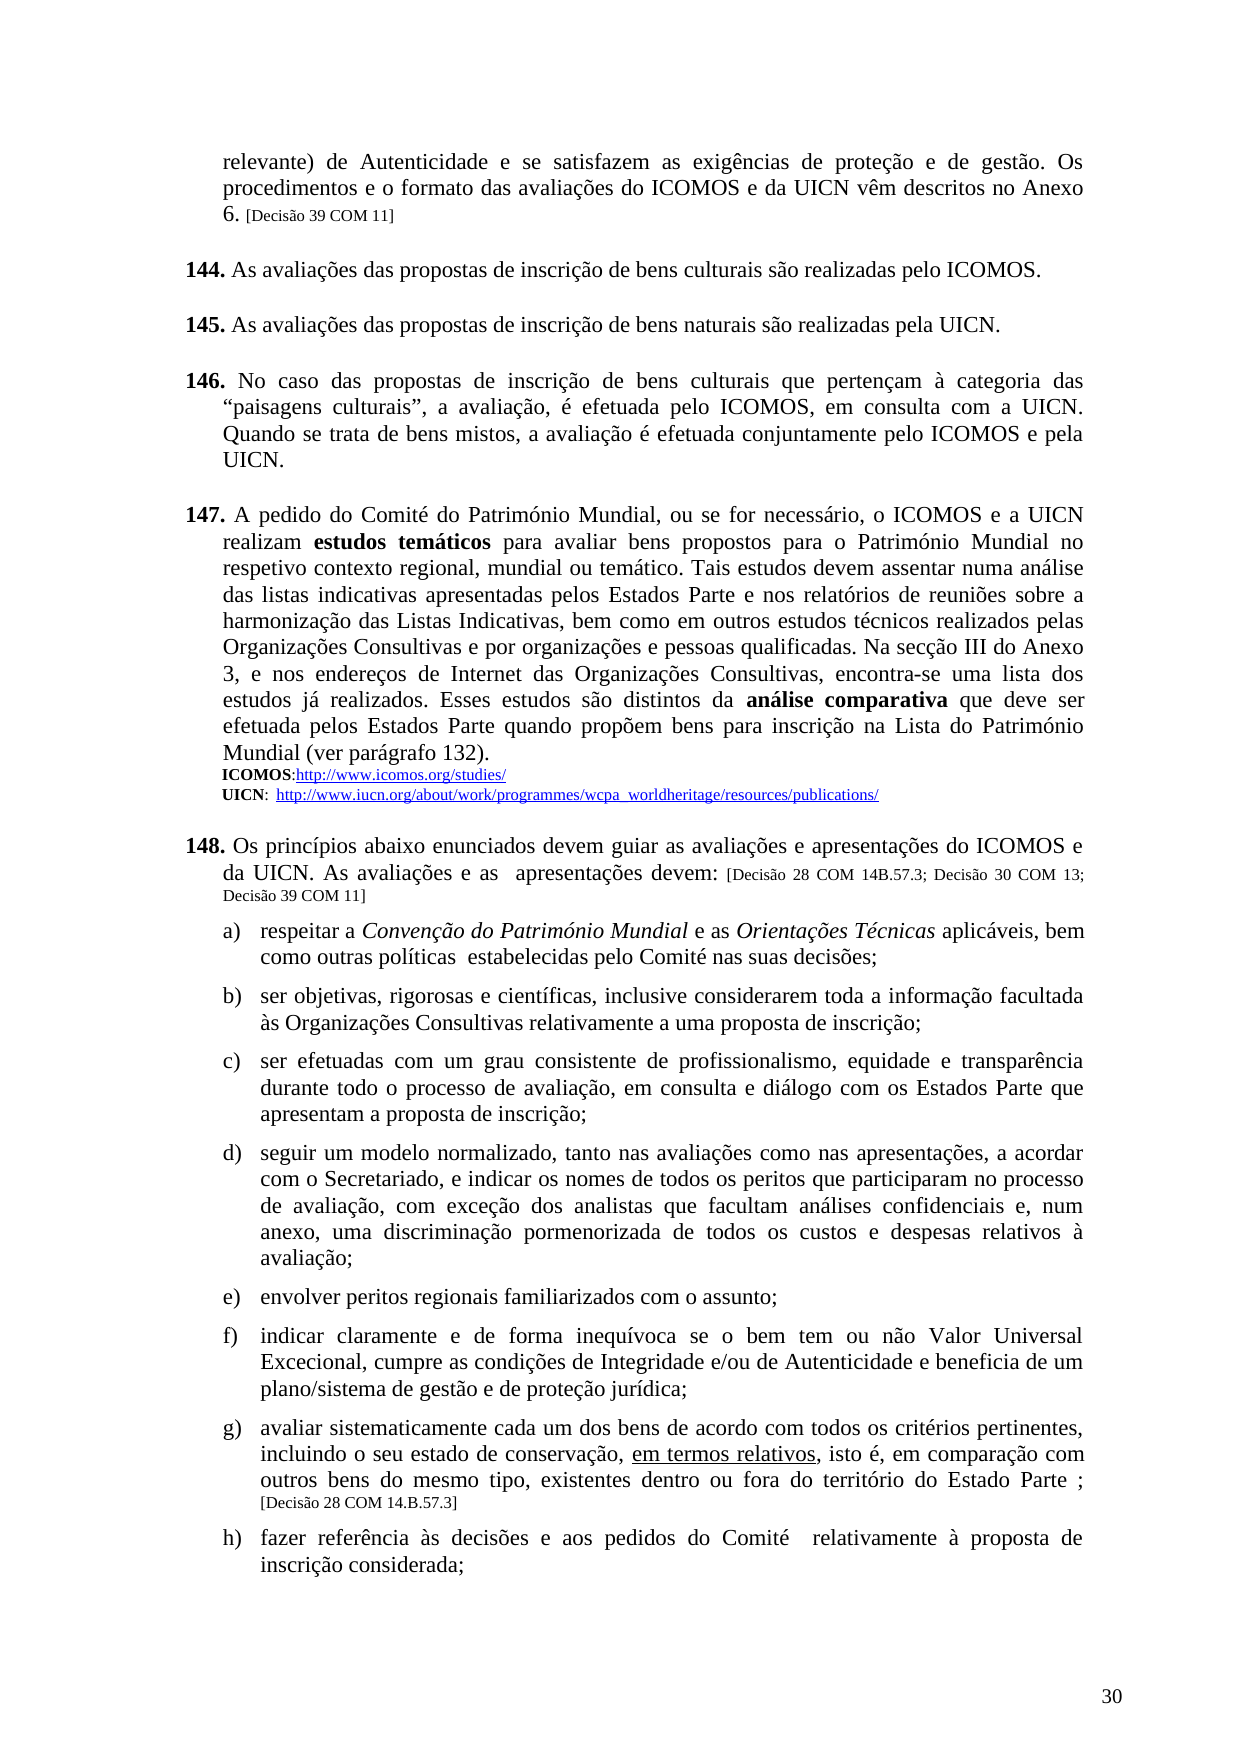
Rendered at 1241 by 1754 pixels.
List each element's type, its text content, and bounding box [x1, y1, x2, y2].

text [185, 148, 1085, 227]
list ser objetivas, rigorosas e científicas, inclusive considerarem toda a informação facultada às Organizações Consultivas relativamente a uma proposta de inscrição; [223, 982, 1085, 1035]
text 148. Os princípios abaixo enunciados devem guiar as avaliações e apresentações do ICOMOS e da UICN. As avaliações e as apresentações devem: [Decisão 28 COM 14B.57.3; Decisão 30 COM 13; Decisão 39 COM 11] [185, 833, 1085, 904]
list seguir um modelo normalizado, tanto nas avaliações como nas apresentações, a acordar com o Secretariado, e indicar os nomes de todos os peritos que participaram no processo de avaliação, com exceção dos analistas que facultam análises confidenciais e, num anexo, uma discriminação pormenorizada de todos os custos e despesas relativos à avaliação; [223, 1139, 1085, 1271]
list respeitar a Convenção do Património Mundial e as Orientações Técnicas aplicáveis, bem como outras políticas estabelecidas pelo Comité nas suas decisões; [223, 917, 1085, 970]
text 144. As avaliações das propostas de inscrição de bens culturais são realizadas pelo ICOMOS. [185, 256, 1085, 282]
list fazer referência às decisões e aos pedidos do Comité relativamente à proposta de inscrição considerada; [223, 1524, 1085, 1577]
list ser efetuadas com um grau consistente de profissionalismo, equidade e transparência durante todo o processo de avaliação, em consulta e diálogo com os Estados Parte que apresentam a proposta de inscrição; [223, 1047, 1085, 1126]
text UICN: http://www.iucn.org/about/work/programmes/wcpa_worldheritage/resources/publications/ [185, 784, 1085, 803]
text 145. As avaliações das propostas de inscrição de bens naturais são realizadas pela UICN. [185, 311, 1085, 338]
list indicar claramente e de forma inequívoca se o bem tem ou não Valor Universal Excecional, cumpre as condições de Integridade e/ou de Autenticidade e beneficia de um plano/sistema de gestão e de proteção jurídica; [223, 1322, 1085, 1401]
text ICOMOS:http://www.icomos.org/studies/ [185, 765, 1085, 784]
text 147. A pedido do Comité do Património Mundial, ou se for necessário, o ICOMOS e a UICN realizam estudos temáticos para avaliar bens propostos para o Património Mundial no respetivo contexto regional, mundial ou temático. Tais estudos devem assentar numa análise das listas indicativas apresentadas pelos Estados Parte e nos relatórios de reuniões sobre a harmonização das Listas Indicativas, bem como em outros estudos técnicos realizados pelas Organizações Consultivas e por organizações e pessoas qualificadas. Na secção III do Anexo 3, e nos endereços de Internet das Organizações Consultivas, encontra-se uma lista dos estudos já realizados. Esses estudos são distintos da análise comparativa que deve ser efetuada pelos Estados Parte quando propõem bens para inscrição na Lista do Património Mundial (ver parágrafo 132). [185, 502, 1085, 765]
text 146. No caso das propostas de inscrição de bens culturais que pertençam à categoria das “paisagens culturais”, a avaliação, é efetuada pelo ICOMOS, em consulta com a UICN. Quando se trata de bens mistos, a avaliação é efetuada conjuntamente pelo ICOMOS e pela UICN. [185, 367, 1085, 472]
list avaliar sistematicamente cada um dos bens de acordo com todos os critérios pertinentes, incluindo o seu estado de conservação, em termos relativos, isto é, em comparação com outros bens do mesmo tipo, existentes dentro ou fora do território do Estado Parte ; [Decisão 28 COM 14.B.57.3] [223, 1414, 1085, 1512]
list envolver peritos regionais familiarizados com o assunto; [223, 1283, 1085, 1309]
